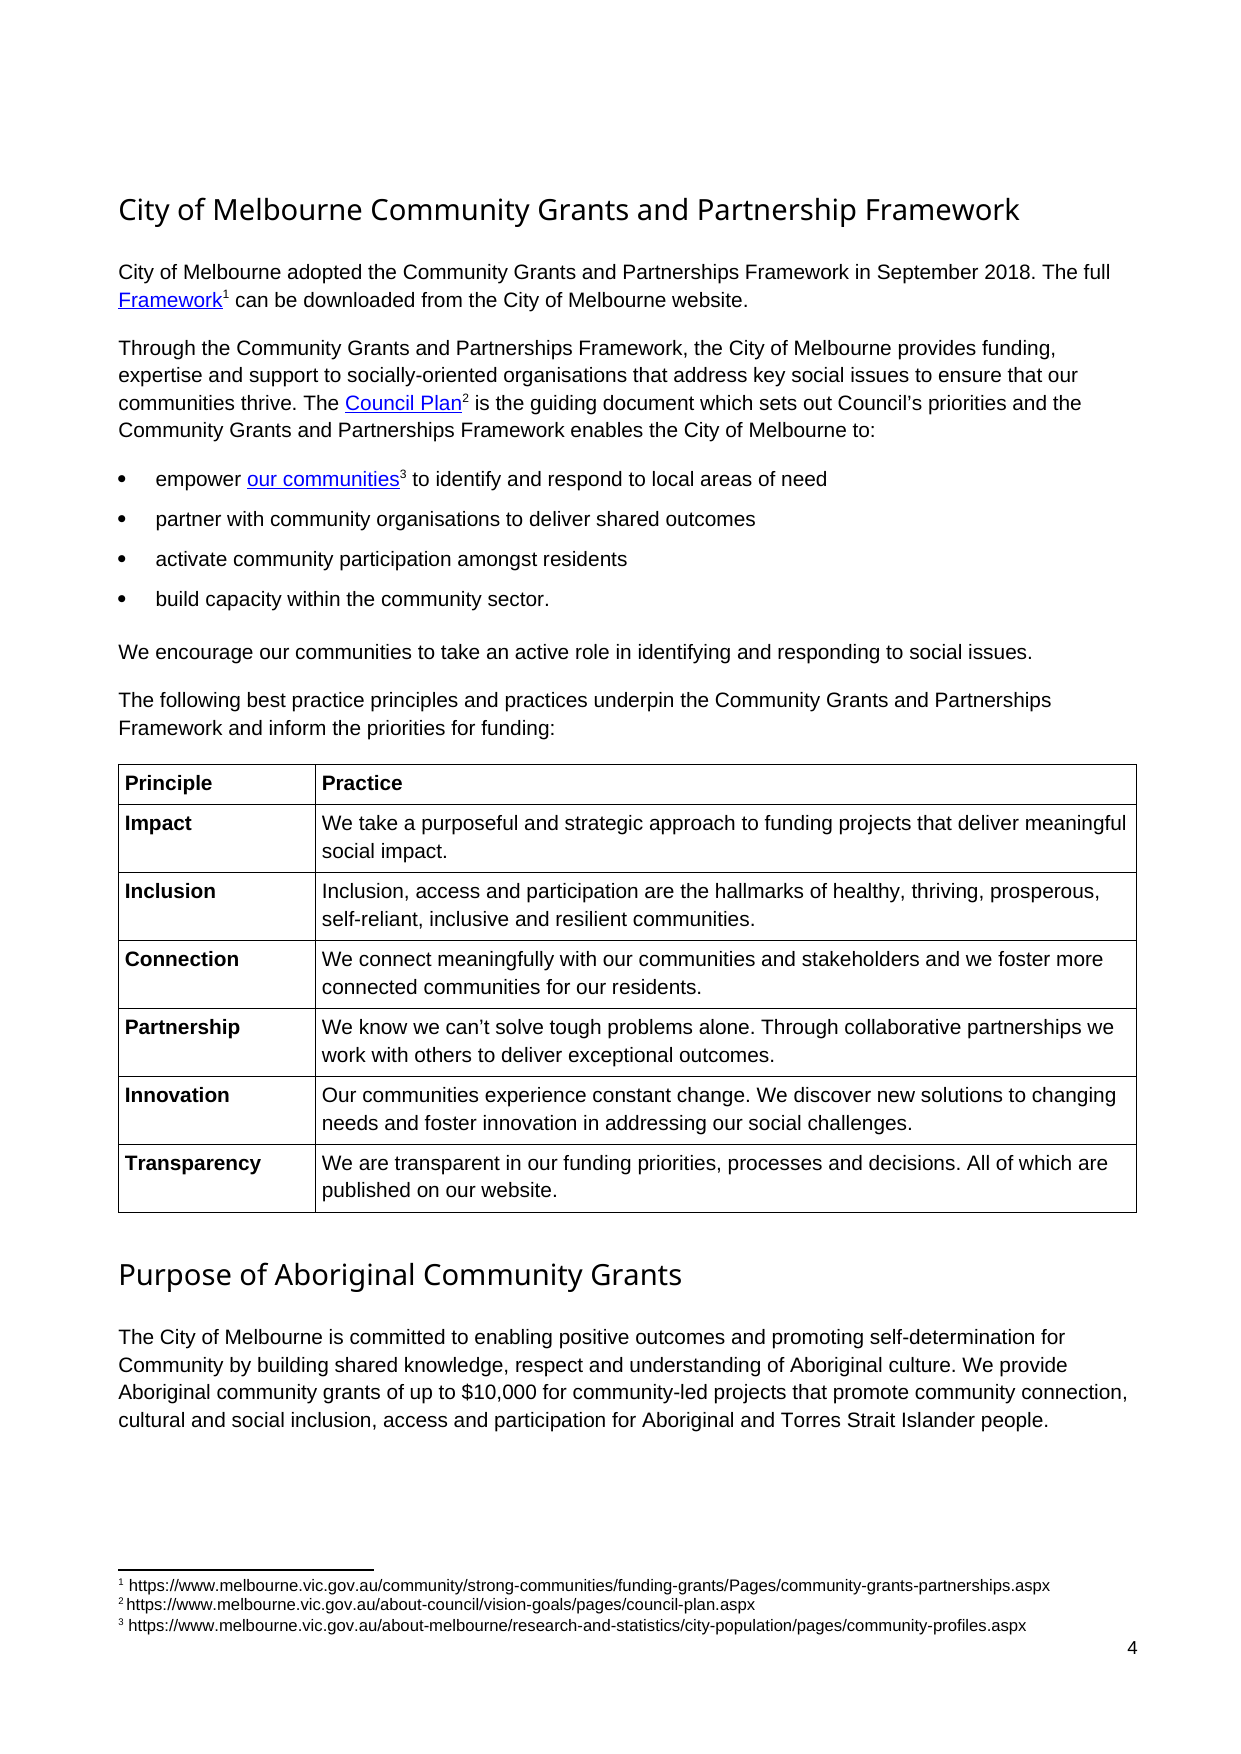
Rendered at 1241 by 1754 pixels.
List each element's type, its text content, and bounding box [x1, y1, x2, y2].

list empower our communities to identify and respond to local areas of need [118, 467, 1137, 491]
table_cell Inclusion, access and participation are the hallmarks of healthy, thriving, prosperous, self-reliant, inclusive and resilient communities. [316, 873, 1136, 940]
text Through the Community Grants and Partnerships Framework, the City of Melbourne provides funding, expertise and support to socially-oriented organisations that address key social issues to ensure that our communities thrive. The Council Plan is the guiding document which sets out Council’s priorities and the Community Grants and Partnerships Framework enables the City of Melbourne to: [118, 336, 1137, 442]
table_cell We are transparent in our funding priorities, processes and decisions. All of which are published on our website. [316, 1145, 1136, 1212]
subtitle Purpose of Aboriginal Community Grants [118, 1254, 1137, 1294]
table_cell Partnership [119, 1009, 315, 1076]
subtitle City of Melbourne Community Grants and Partnership Framework [118, 189, 1137, 229]
table_cell We connect meaningfully with our communities and stakeholders and we foster more connected communities for our residents. [316, 941, 1136, 1008]
table_header Practice [316, 765, 1136, 804]
table_cell Impact [119, 805, 315, 872]
text The following best practice principles and practices underpin the Community Grants and Partnerships Framework and inform the priorities for funding: [118, 688, 1137, 739]
table_cell Innovation [119, 1077, 315, 1144]
list build capacity within the community sector. [118, 587, 1137, 611]
table_cell We know we can’t solve tough problems alone. Through collaborative partnerships we work with others to deliver exceptional outcomes. [316, 1009, 1136, 1076]
table_cell We take a purposeful and strategic approach to funding projects that deliver meaningful social impact. [316, 805, 1136, 872]
table_header Principle [119, 765, 315, 804]
list partner with community organisations to deliver shared outcomes [118, 507, 1137, 531]
table_cell Inclusion [119, 873, 315, 940]
table_cell Our communities experience constant change. We discover new solutions to changing needs and foster innovation in addressing our social challenges. [316, 1077, 1136, 1144]
text We encourage our communities to take an active role in identifying and responding to social issues. [118, 639, 1137, 663]
list activate community participation amongst residents [118, 547, 1137, 571]
table_cell Transparency [119, 1145, 315, 1212]
text The City of Melbourne is committed to enabling positive outcomes and promoting self-determination for Community by building shared knowledge, respect and understanding of Aboriginal culture. We provide Aboriginal community grants of up to $10,000 for community-led projects that promote community connection, cultural and social inclusion, access and participation for Aboriginal and Torres Strait Islander people. [118, 1325, 1137, 1431]
table_cell Connection [119, 941, 315, 1008]
text City of Melbourne adopted the Community Grants and Partnerships Framework in September 2018. The full Framework can be downloaded from the City of Melbourne website. [118, 260, 1137, 311]
